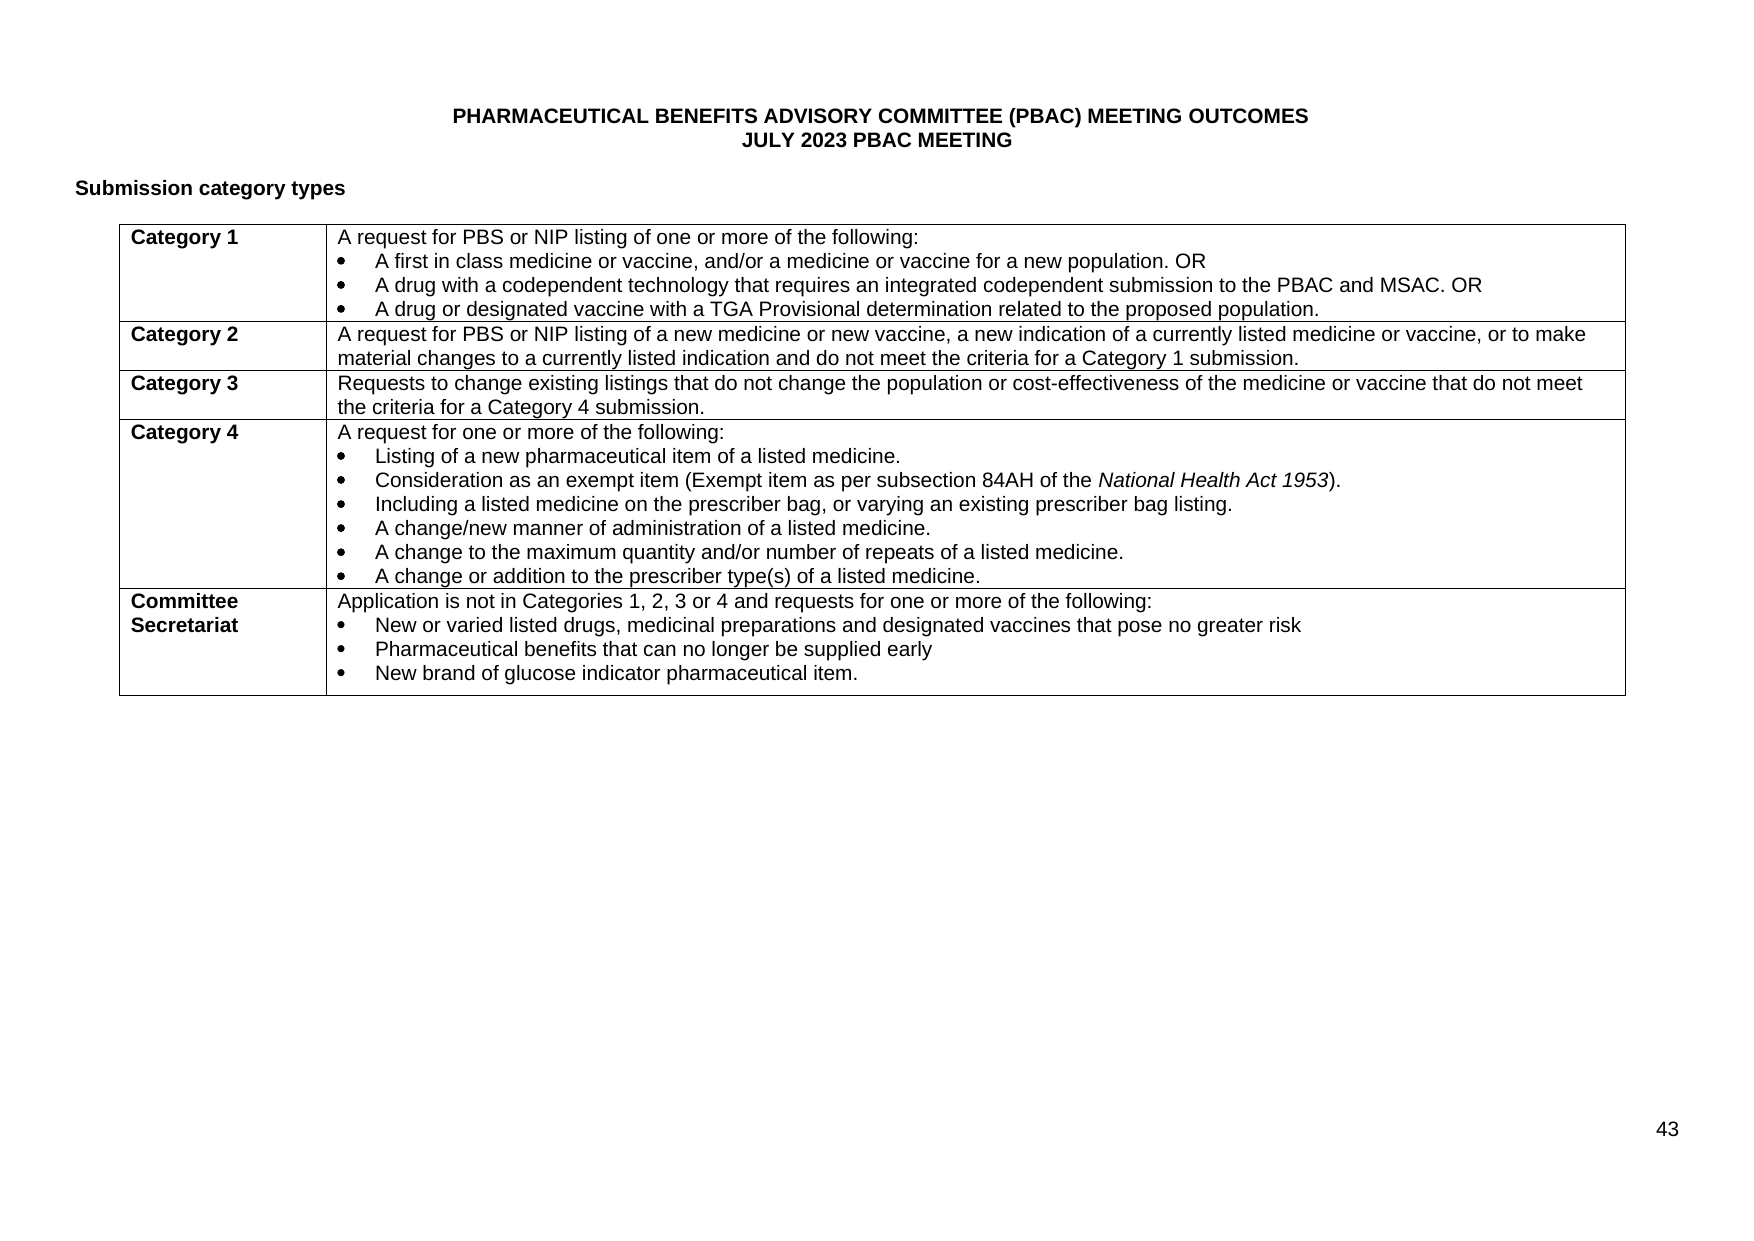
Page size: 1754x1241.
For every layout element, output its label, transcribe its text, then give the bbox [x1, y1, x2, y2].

table_cell Committee Secretariat [120, 589, 326, 695]
table_header Category 1 [120, 225, 326, 321]
table_header A request for PBS or NIP listing of one or more of the following: A first in class medicine or vaccine, and/or a medicine or vaccine for a new population. OR A drug with a codependent technology that requires an integrated codependent submission to the PBAC and MSAC. OR A drug or designated vaccine with a TGA Provisional determination related to the proposed population. [327, 225, 1625, 321]
table_cell Application is not in Categories 1, 2, 3 or 4 and requests for one or more of the following: New or varied listed drugs, medicinal preparations and designated vaccines that pose no greater risk Pharmaceutical benefits that can no longer be supplied early New brand of glucose indicator pharmaceutical item. [327, 589, 1625, 695]
table_cell Requests to change existing listings that do not change the population or cost-effectiveness of the medicine or vaccine that do not meet the criteria for a Category 4 submission. [327, 371, 1625, 419]
table_cell A request for one or more of the following: Listing of a new pharmaceutical item of a listed medicine. Consideration as an exempt item (Exempt item as per subsection 84AH of the National Health Act 1953). Including a listed medicine on the prescriber bag, or varying an existing prescriber bag listing. A change/new manner of administration of a listed medicine. A change to the maximum quantity and/or number of repeats of a listed medicine. A change or addition to the prescriber type(s) of a listed medicine. [327, 420, 1625, 588]
table_cell Category 3 [120, 371, 326, 419]
table_cell Category 4 [120, 420, 326, 588]
table_cell Category 2 [120, 322, 326, 370]
table_cell A request for PBS or NIP listing of a new medicine or new vaccine, a new indication of a currently listed medicine or vaccine, or to make material changes to a currently listed indication and do not meet the criteria for a Category 1 submission. [327, 322, 1625, 370]
text Submission category types [75, 176, 1679, 199]
